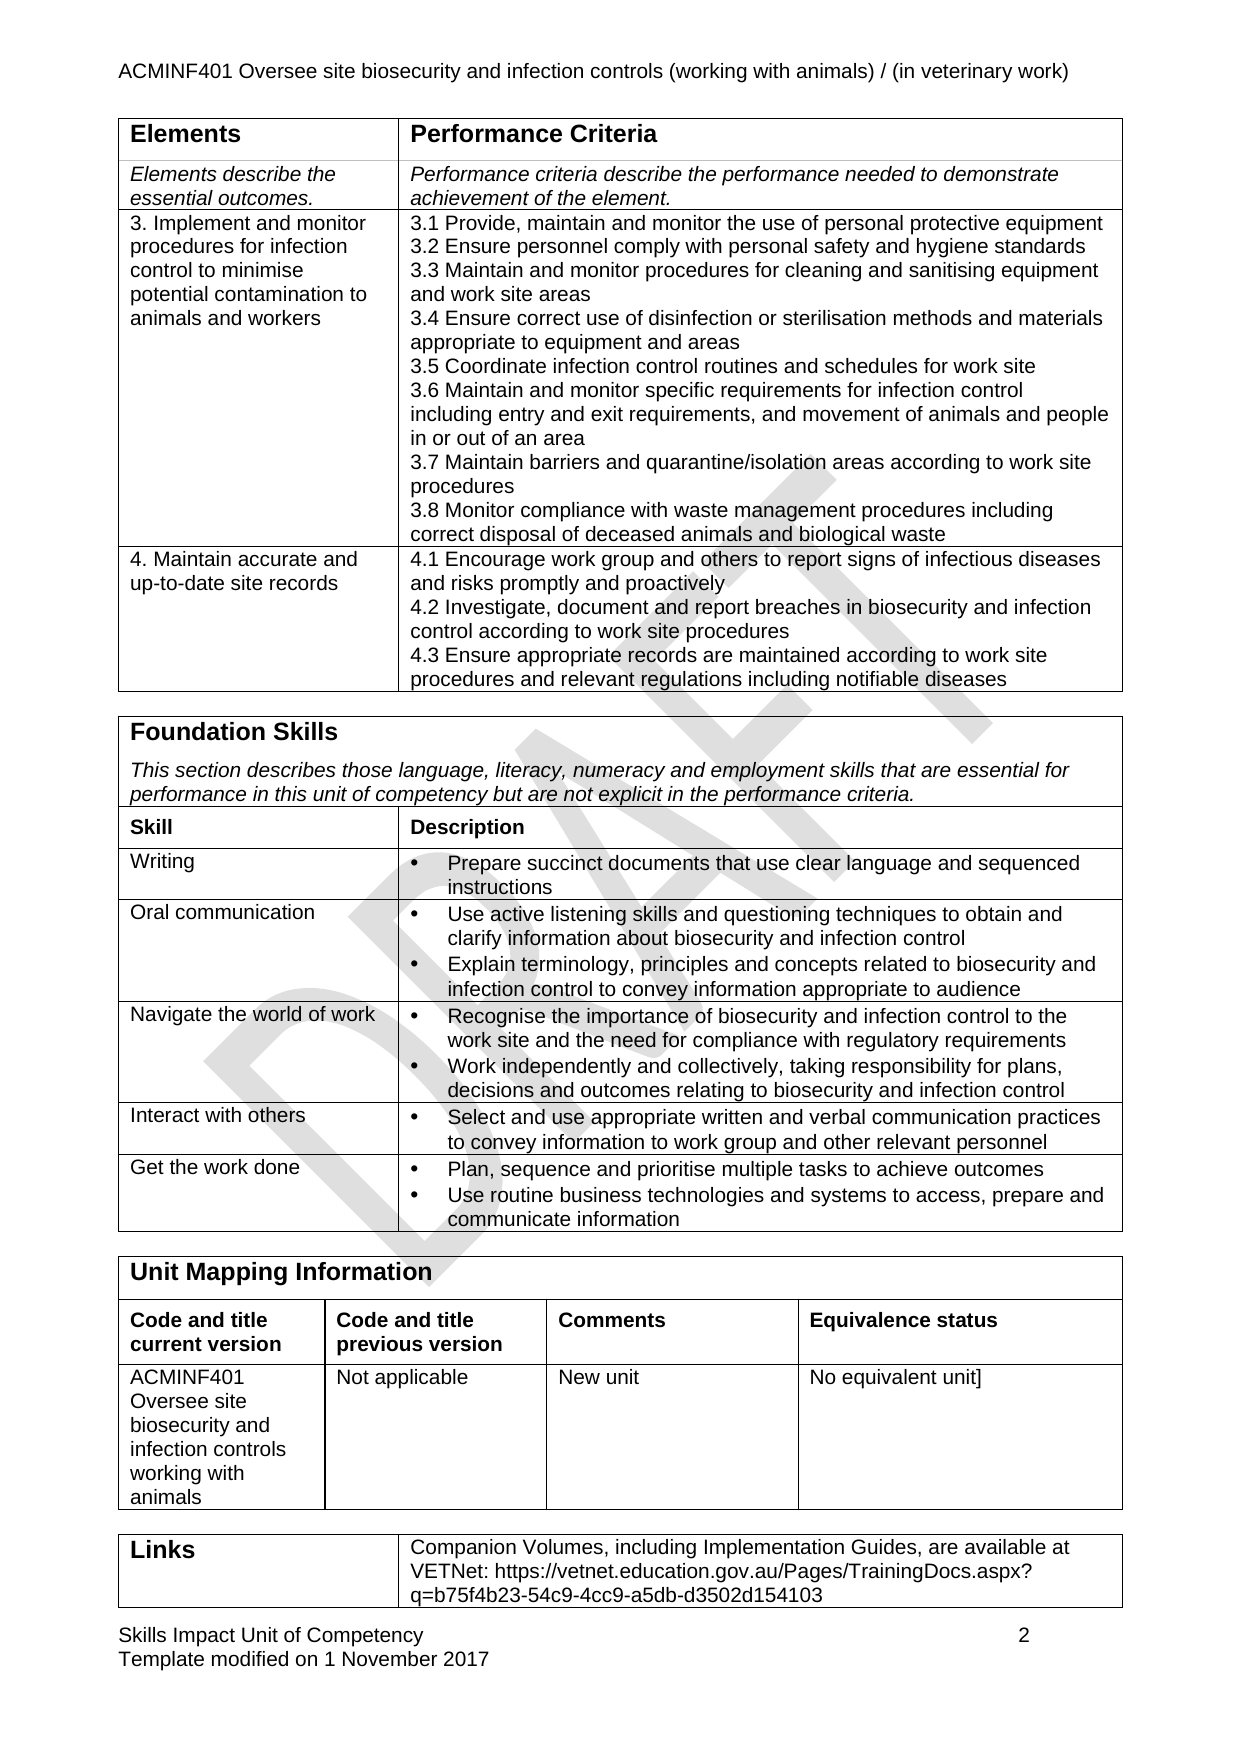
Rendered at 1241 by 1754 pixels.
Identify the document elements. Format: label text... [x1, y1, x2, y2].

table_cell No equivalent unit] [799, 1365, 1122, 1509]
table_cell Prepare succinct documents that use clear language and sequenced instructions [399, 849, 1122, 899]
table_cell Code and title previous version [326, 1300, 546, 1364]
table_cell Interact with others [119, 1103, 398, 1153]
table_cell Recognise the importance of biosecurity and infection control to the work site and the need for compliance with regulatory requirements Work independently and collectively, taking responsibility for plans, decisions and outcomes relating to biosecurity and infection control [399, 1002, 1122, 1102]
table_cell ACMINF401 Oversee site biosecurity and infection controls working with animals [119, 1365, 324, 1509]
table_cell Equivalence status [799, 1300, 1122, 1364]
table_header Elements [119, 119, 398, 160]
table_cell Plan, sequence and prioritise multiple tasks to achieve outcomes Use routine business technologies and systems to access, prepare and communicate information [399, 1155, 1122, 1231]
table_cell Oral communication [119, 900, 398, 1001]
table_header Companion Volumes, including Implementation Guides, are available at VETNet: https://vetnet.education.gov.au/Pages/TrainingDocs.aspx?q=b75f4b23-54c9-4cc9-a5db-d3502d154103 [399, 1535, 1122, 1607]
table_cell 4.1 Encourage work group and others to report signs of infectious diseases and risks promptly and proactively 4.2 Investigate, document and report breaches in biosecurity and infection control according to work site procedures 4.3 Ensure appropriate records are maintained according to work site procedures and relevant regulations including notifiable diseases [399, 547, 1122, 691]
table_cell Performance criteria describe the performance needed to demonstrate achievement of the element. [399, 161, 1122, 209]
table_cell Not applicable [326, 1365, 546, 1509]
table_cell Writing [119, 849, 398, 899]
table_header Performance Criteria [399, 119, 1122, 160]
table_header Unit Mapping Information [119, 1257, 1122, 1298]
table_cell Select and use appropriate written and verbal communication practices to convey information to work group and other relevant personnel [399, 1103, 1122, 1153]
table_cell Use active listening skills and questioning techniques to obtain and clarify information about biosecurity and infection control Explain terminology, principles and concepts related to biosecurity and infection control to convey information appropriate to audience [399, 900, 1122, 1001]
table_cell Comments [547, 1300, 798, 1364]
table_cell 3. Implement and monitor procedures for infection control to minimise potential contamination to animals and workers [119, 210, 398, 546]
table_cell Skill [119, 807, 398, 847]
table_cell New unit [547, 1365, 798, 1509]
table_cell Description [399, 807, 1122, 847]
table_header Foundation Skills This section describes those language, literacy, numeracy and employment skills that are essential for performance in this unit of competency but are not explicit in the performance criteria. [119, 717, 1122, 806]
table_cell Get the work done [119, 1155, 398, 1231]
table_cell 4. Maintain accurate and up-to-date site records [119, 547, 398, 691]
table_cell Code and title current version [119, 1300, 324, 1364]
table_cell 3.1 Provide, maintain and monitor the use of personal protective equipment 3.2 Ensure personnel comply with personal safety and hygiene standards 3.3 Maintain and monitor procedures for cleaning and sanitising equipment and work site areas 3.4 Ensure correct use of disinfection or sterilisation methods and materials appropriate to equipment and areas 3.5 Coordinate infection control routines and schedules for work site 3.6 Maintain and monitor specific requirements for infection control including entry and exit requirements, and movement of animals and people in or out of an area 3.7 Maintain barriers and quarantine/isolation areas according to work site procedures 3.8 Monitor compliance with waste management procedures including correct disposal of deceased animals and biological waste [399, 210, 1122, 546]
table_cell Elements describe the essential outcomes. [119, 161, 398, 209]
table_cell Navigate the world of work [119, 1002, 398, 1102]
table_header Links [119, 1535, 398, 1607]
